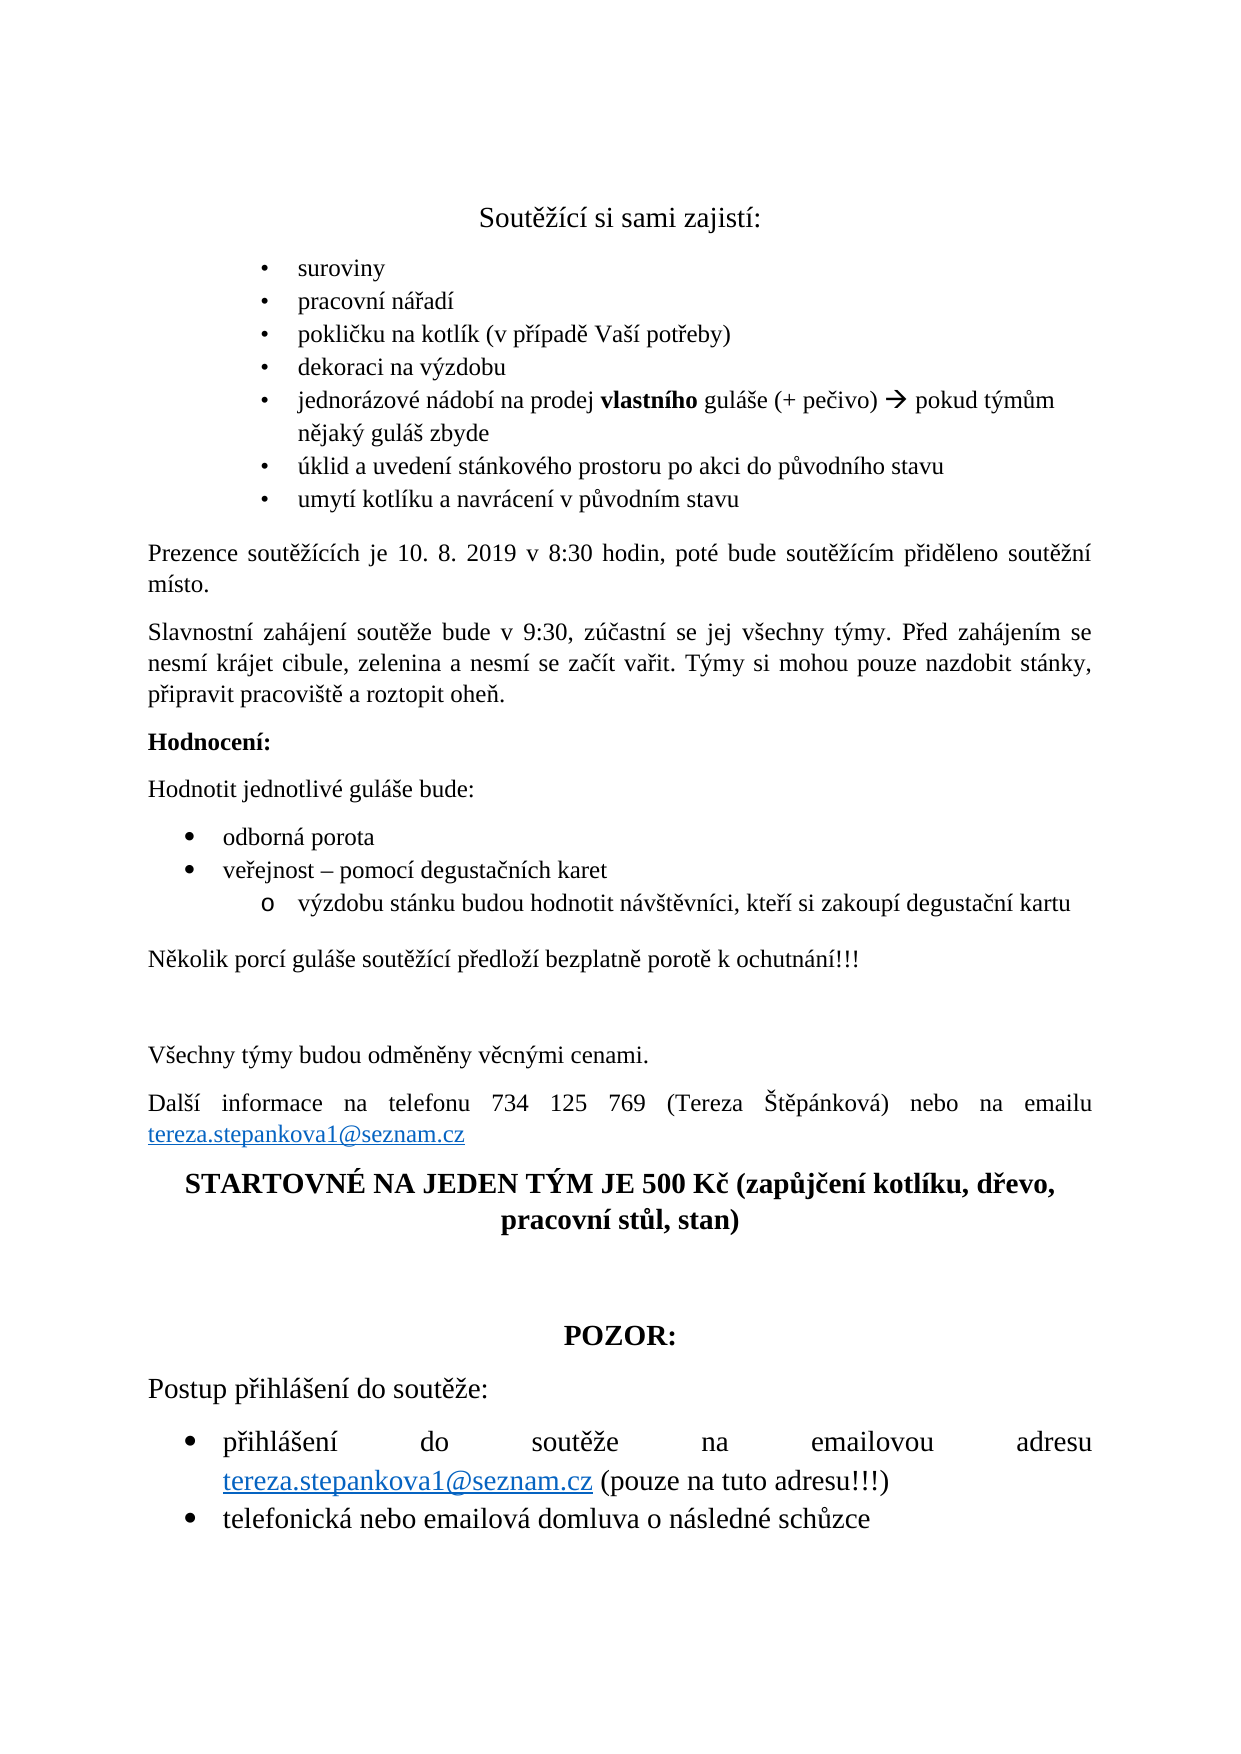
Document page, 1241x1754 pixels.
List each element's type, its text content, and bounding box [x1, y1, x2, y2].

list výzdobu stánku budou hodnotit návštěvníci, kteří si zakoupí degustační kartu [260, 888, 1093, 919]
list telefonická nebo emailová domluva o následné schůzce [185, 1501, 1093, 1535]
list veřejnost – pomocí degustačních karet [185, 855, 1093, 884]
list úklid a uvedení stánkového prostoru po akci do původního stavu [260, 451, 1093, 480]
text Soutěžící si sami zajistí: [148, 200, 1093, 234]
text STARTOVNÉ NA JEDEN TÝM JE 500 Kč (zapůjčení kotlíku, dřevo, pracovní stůl, stan) [148, 1166, 1093, 1236]
text Postup přihlášení do soutěže: [148, 1371, 1093, 1405]
text POZOR: [148, 1318, 1093, 1352]
list odborná porota [185, 822, 1093, 851]
list pracovní nářadí [260, 286, 1093, 315]
text Hodnocení: [148, 727, 1093, 756]
text Hodnotit jednotlivé guláše bude: [148, 774, 1093, 803]
list suroviny [260, 253, 1093, 282]
text Slavnostní zahájení soutěže bude v 9:30, zúčastní se jej všechny týmy. Před zahájením se nesmí krájet cibule, zelenina a nesmí se začít vařit. Týmy si mohou pouze nazdobit stánky, připravit pracoviště a roztopit oheň. [148, 617, 1093, 708]
list jednorázové nádobí na prodej vlastního guláše (+ pečivo) pokud týmům nějaký guláš zbyde [260, 385, 1093, 447]
text Prezence soutěžících je 10. 8. 2019 v 8:30 hodin, poté bude soutěžícím přiděleno soutěžní místo. [148, 538, 1093, 598]
list pokličku na kotlík (v případě Vaší potřeby) [260, 319, 1093, 348]
text Několik porcí guláše soutěžící předloží bezplatně porotě k ochutnání!!! [148, 944, 1093, 973]
list umytí kotlíku a navrácení v původním stavu [260, 484, 1093, 513]
text Další informace na telefonu 734 125 769 (Tereza Štěpánková) nebo na emailu tereza.stepankova1@seznam.cz [148, 1088, 1093, 1147]
text Všechny týmy budou odměněny věcnými cenami. [148, 1040, 1093, 1069]
list dekoraci na výzdobu [260, 352, 1093, 381]
list přihlášení do soutěže na emailovou adresu tereza.stepankova1@seznam.cz (pouze na tuto adresu!!!) [185, 1424, 1093, 1496]
